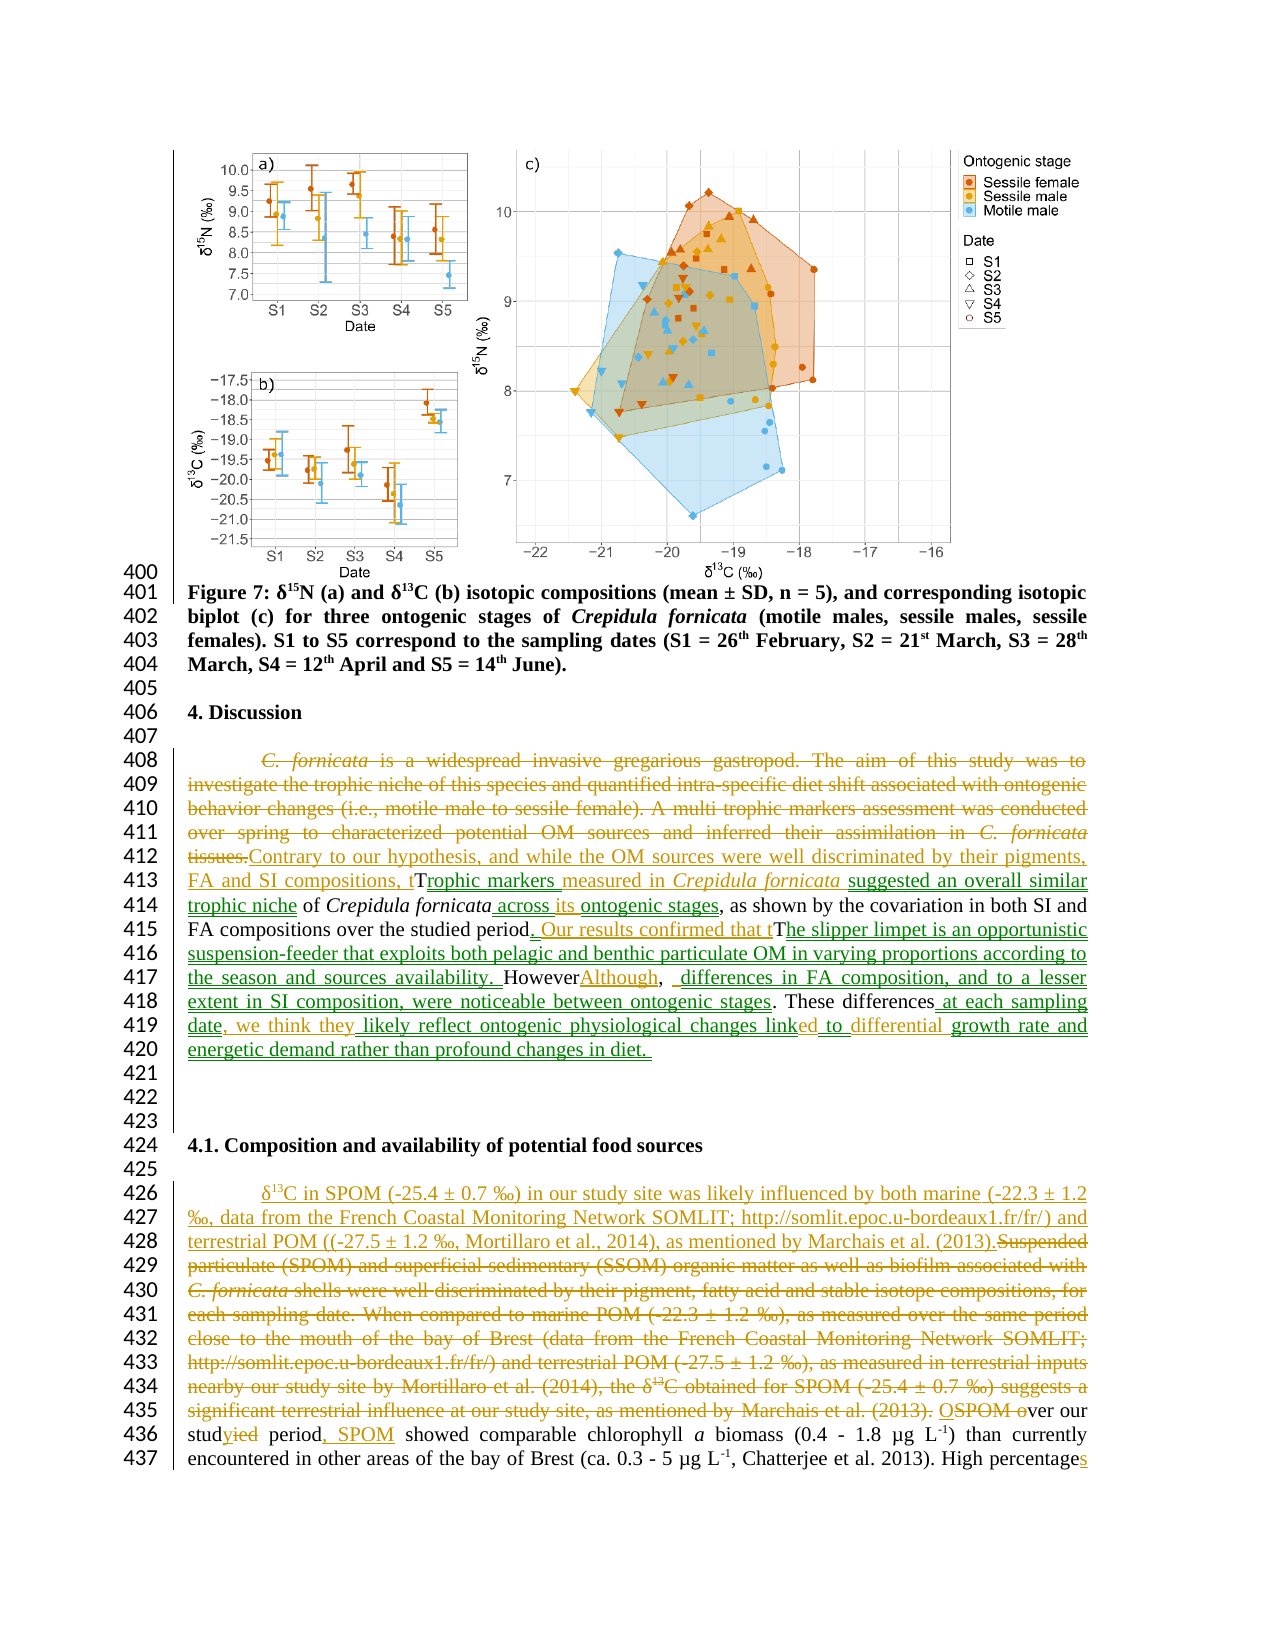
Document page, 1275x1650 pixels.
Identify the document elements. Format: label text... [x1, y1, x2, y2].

text 4. Discussion [187, 700, 1087, 724]
text 4.1. Composition and availability of potential food sources [187, 1133, 1087, 1157]
picture [187, 150, 1088, 580]
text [187, 1364, 1087, 1470]
text Figure 7: δ15N (a) and δ13C (b) isotopic compositions (mean ± SD, n = 5), and corresponding isotopic biplot (c) for three ontogenic stages of Crepidula fornicata (motile males, sessile males, sessile females). S1 to S5 correspond to the sampling dates (S1 = 26th February, S2 = 21st March, S3 = 28th March, S4 = 12th April and S5 = 14th June). [187, 580, 1087, 676]
